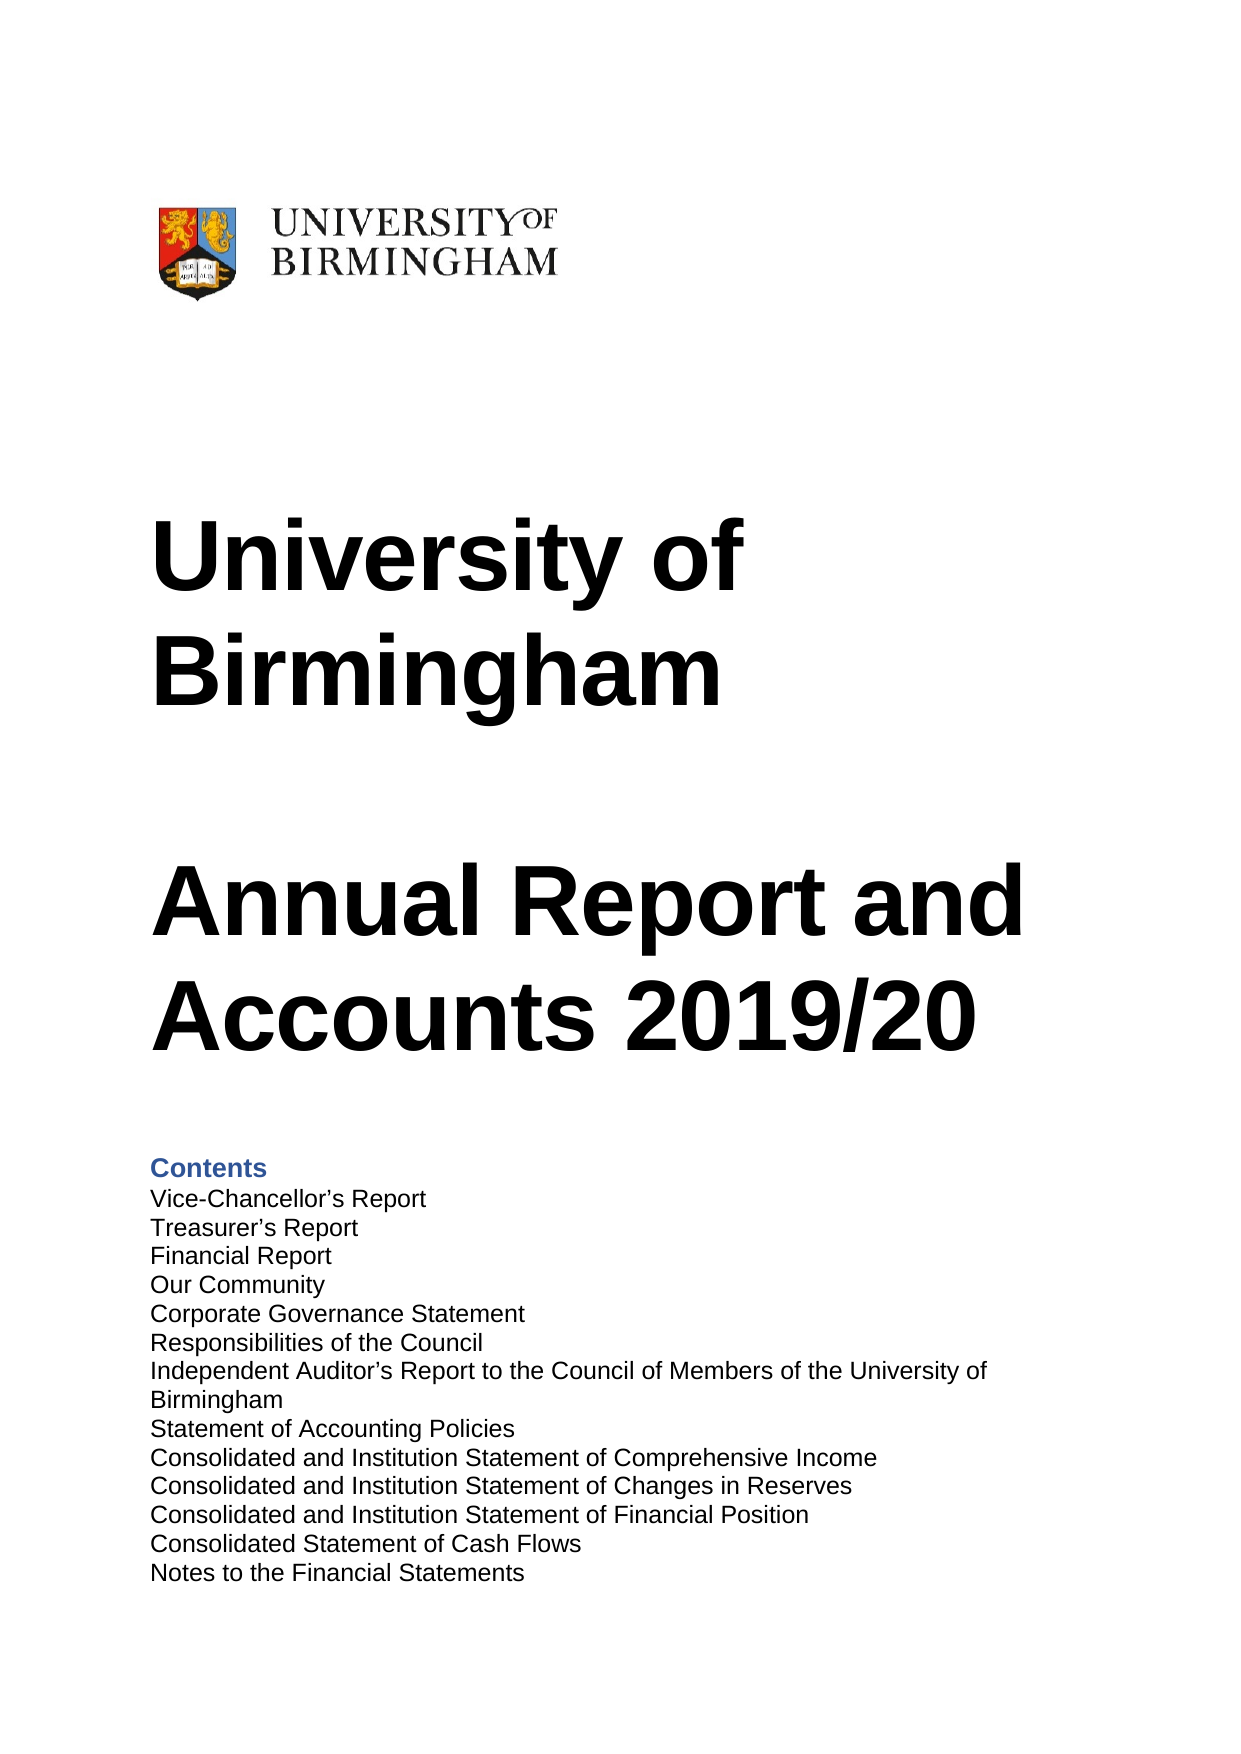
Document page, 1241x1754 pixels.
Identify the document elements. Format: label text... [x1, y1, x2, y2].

text Statement of Accounting Policies [150, 1414, 1090, 1442]
text Consolidated and Institution Statement of Comprehensive Income [150, 1442, 1090, 1471]
text Independent Auditor’s Report to the Council of Members of the University of Birmingham [150, 1356, 1090, 1414]
text Treasurer’s Report [150, 1212, 1090, 1241]
text Our Community [150, 1270, 1090, 1299]
text Responsibilities of the Council [150, 1327, 1090, 1356]
subtitle Contents [150, 1121, 1090, 1184]
title University of Birmingham [150, 150, 1090, 726]
picture [150, 150, 626, 360]
text Consolidated and Institution Statement of Financial Position [150, 1500, 1090, 1529]
title Annual Report and Accounts 2019/20 [150, 841, 1090, 1071]
text Consolidated Statement of Cash Flows [150, 1529, 1090, 1557]
text Consolidated and Institution Statement of Changes in Reserves [150, 1471, 1090, 1500]
text Corporate Governance Statement [150, 1299, 1090, 1327]
text Vice-Chancellor’s Report [150, 1184, 1090, 1212]
text Financial Report [150, 1241, 1090, 1270]
text Notes to the Financial Statements [150, 1557, 1090, 1586]
